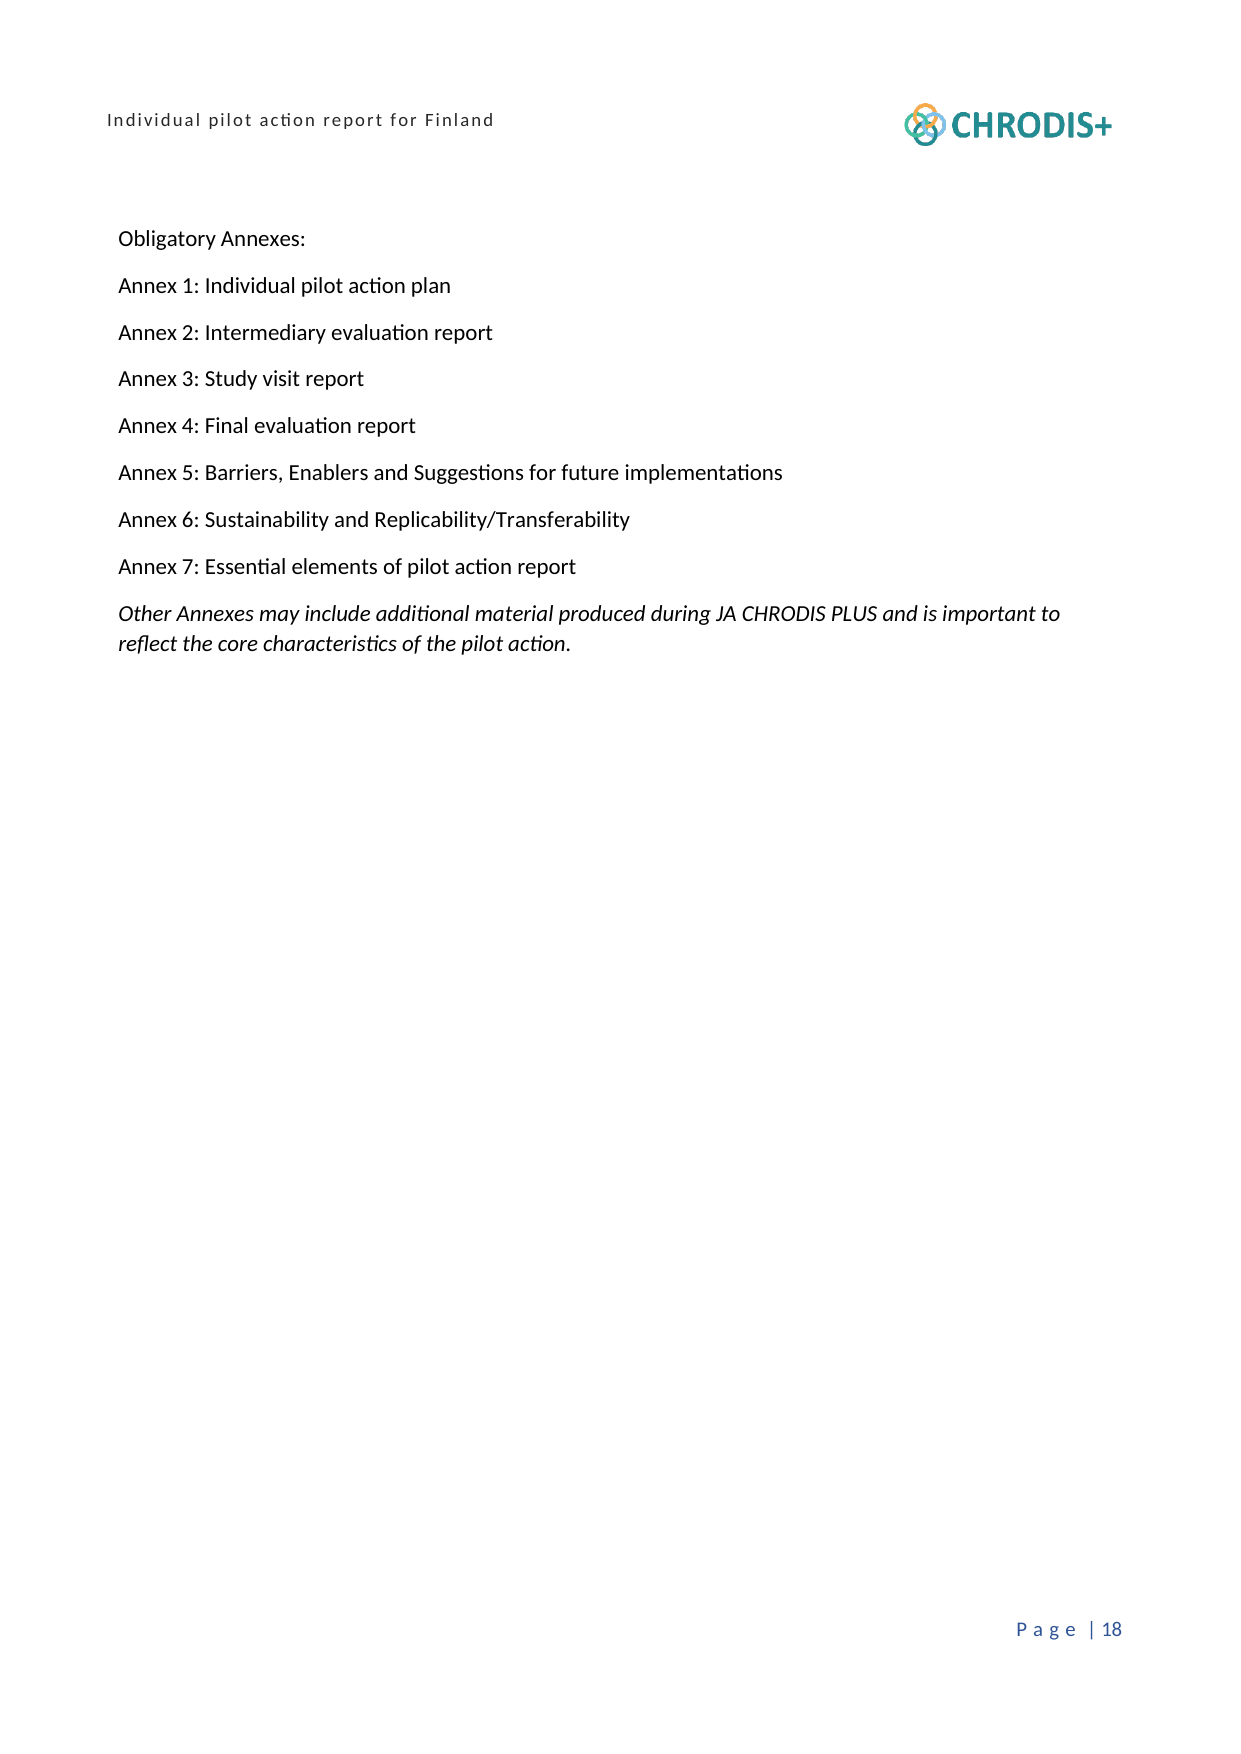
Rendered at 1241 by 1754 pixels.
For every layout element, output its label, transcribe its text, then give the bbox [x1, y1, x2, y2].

text Obligatory Annexes: [118, 224, 1122, 252]
text Annex 6: Sustainability and Replicability/Transferability [118, 505, 1122, 533]
text Annex 5: Barriers, Enablers and Suggestions for future implementations [118, 458, 1122, 486]
text Annex 1: Individual pilot action plan [118, 271, 1122, 299]
text Annex 7: Essential elements of pilot action report [118, 552, 1122, 580]
text Other Annexes may include additional material produced during JA CHRODIS PLUS and is important to reflect the core characteristics of the pilot action. [118, 599, 1122, 657]
text Annex 2: Intermediary evaluation report [118, 318, 1122, 346]
picture [904, 103, 1112, 146]
text Annex 3: Study visit report [118, 364, 1122, 393]
text Annex 4: Final evaluation report [118, 411, 1122, 439]
